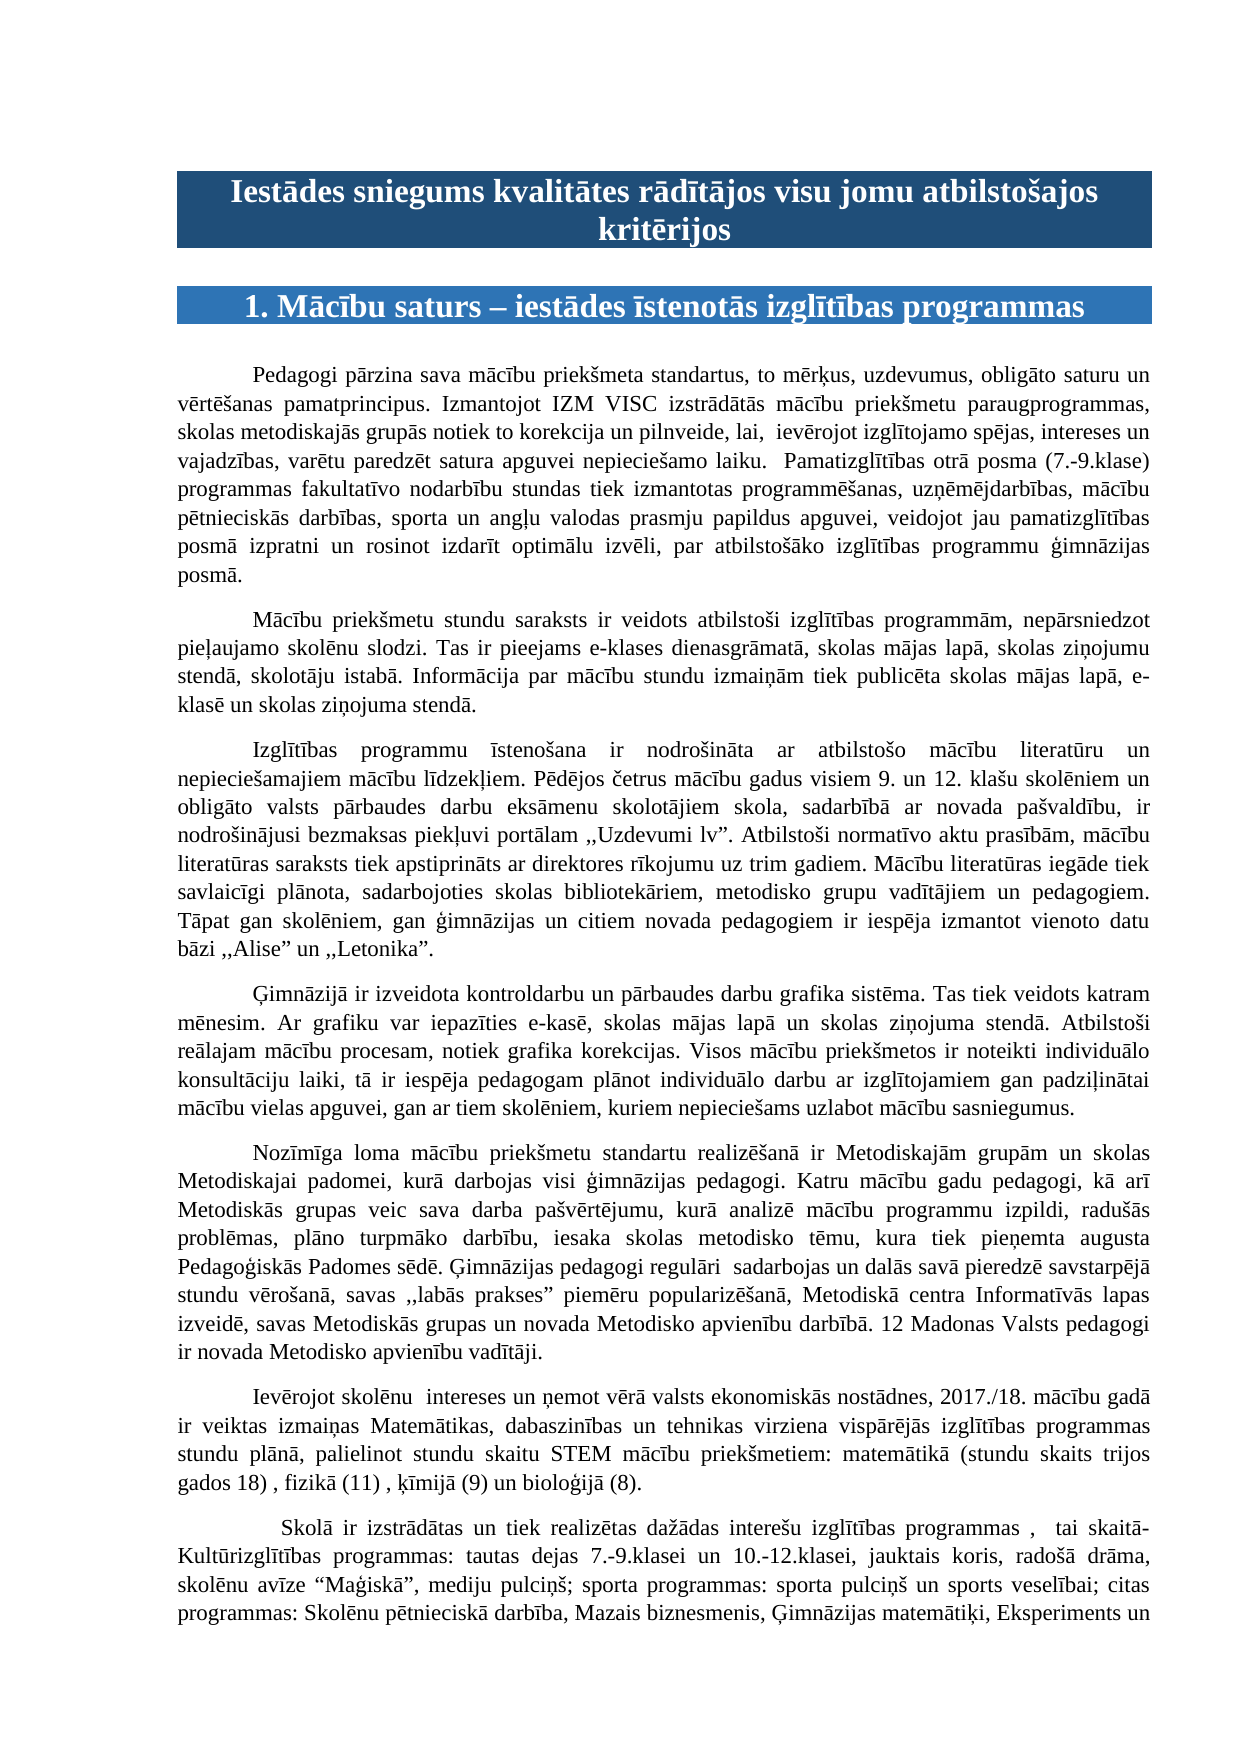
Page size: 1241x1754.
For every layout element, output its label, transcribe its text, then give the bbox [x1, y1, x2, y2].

subtitle Iestādes sniegums kvalitātes rādītājos visu jomu atbilstošajos kritērijos [177, 171, 1152, 248]
text Mācību priekšmetu stundu saraksts ir veidots atbilstoši izglītības programmām, nepārsniedzot pieļaujamo skolēnu slodzi. Tas ir pieejams e-klases dienasgrāmatā, skolas mājas lapā, skolas ziņojumu stendā, skolotāju istabā. Informācija par mācību stundu izmaiņām tiek publicēta skolas mājas lapā, e-klasē un skolas ziņojuma stendā. [177, 606, 1152, 717]
text Nozīmīga loma mācību priekšmetu standartu realizēšanā ir Metodiskajām grupām un skolas Metodiskajai padomei, kurā darbojas visi ģimnāzijas pedagogi. Katru mācību gadu pedagogi, kā arī Metodiskās grupas veic sava darba pašvērtējumu, kurā analizē mācību programmu izpildi, radušās problēmas, plāno turpmāko darbību, iesaka skolas metodisko tēmu, kura tiek pieņemta augusta Pedagoģiskās Padomes sēdē. Ģimnāzijas pedagogi regulāri sadarbojas un dalās savā pieredzē savstarpējā stundu vērošanā, savas ,,labās prakses” piemēru popularizēšanā, Metodiskā centra Informatīvās lapas izveidē, savas Metodiskās grupas un novada Metodisko apvienību darbībā. 12 Madonas Valsts pedagogi ir novada Metodisko apvienību vadītāji. [177, 1139, 1152, 1364]
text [177, 1514, 1152, 1625]
text Ģimnāzijā ir izveidota kontroldarbu un pārbaudes darbu grafika sistēma. Tas tiek veidots katram mēnesim. Ar grafiku var iepazīties e-kasē, skolas mājas lapā un skolas ziņojuma stendā. Atbilstoši reālajam mācību procesam, notiek grafika korekcijas. Visos mācību priekšmetos ir noteikti individuālo konsultāciju laiki, tā ir iespēja pedagogam plānot individuālo darbu ar izglītojamiem gan padziļinātai mācību vielas apguvei, gan ar tiem skolēniem, kuriem nepieciešams uzlabot mācību sasniegumus. [177, 980, 1152, 1120]
text Pedagogi pārzina sava mācību priekšmeta standartus, to mērķus, uzdevumus, obligāto saturu un vērtēšanas pamatprincipus. Izmantojot IZM VISC izstrādātās mācību priekšmetu paraugprogrammas, skolas metodiskajās grupās notiek to korekcija un pilnveide, lai, ievērojot izglītojamo spējas, intereses un vajadzības, varētu paredzēt satura apguvei nepieciešamo laiku. Pamatizglītības otrā posma (7.-9.klase) programmas fakultatīvo nodarbību stundas tiek izmantotas programmēšanas, uzņēmējdarbības, mācību pētnieciskās darbības, sporta un angļu valodas prasmju papildus apguvei, veidojot jau pamatizglītības posmā izpratni un rosinot izdarīt optimālu izvēli, par atbilstošāko izglītības programmu ģimnāzijas posmā. [177, 362, 1152, 587]
text Ievērojot skolēnu intereses un ņemot vērā valsts ekonomiskās nostādnes, 2017./18. mācību gadā ir veiktas izmaiņas Matemātikas, dabaszinības un tehnikas virziena vispārējās izglītības programmas stundu plānā, palielinot stundu skaitu STEM mācību priekšmetiem: matemātikā (stundu skaits trijos gados 18) , fizikā (11) , ķīmijā (9) un bioloģijā (8). [177, 1383, 1152, 1495]
subtitle 1. Mācību saturs – iestādes īstenotās izglītības programmas [177, 286, 1152, 324]
text Izglītības programmu īstenošana ir nodrošināta ar atbilstošo mācību literatūru un nepieciešamajiem mācību līdzekļiem. Pēdējos četrus mācību gadus visiem 9. un 12. klašu skolēniem un obligāto valsts pārbaudes darbu eksāmenu skolotājiem skola, sadarbībā ar novada pašvaldību, ir nodrošinājusi bezmaksas piekļuvi portālam ,,Uzdevumi lv”. Atbilstoši normatīvo aktu prasībām, mācību literatūras saraksts tiek apstiprināts ar direktores rīkojumu uz trim gadiem. Mācību literatūras iegāde tiek savlaicīgi plānota, sadarbojoties skolas bibliotekāriem, metodisko grupu vadītājiem un pedagogiem. Tāpat gan skolēniem, gan ģimnāzijas un citiem novada pedagogiem ir iespēja izmantot vienoto datu bāzi ,,Alise” un ,,Letonika”. [177, 736, 1152, 962]
